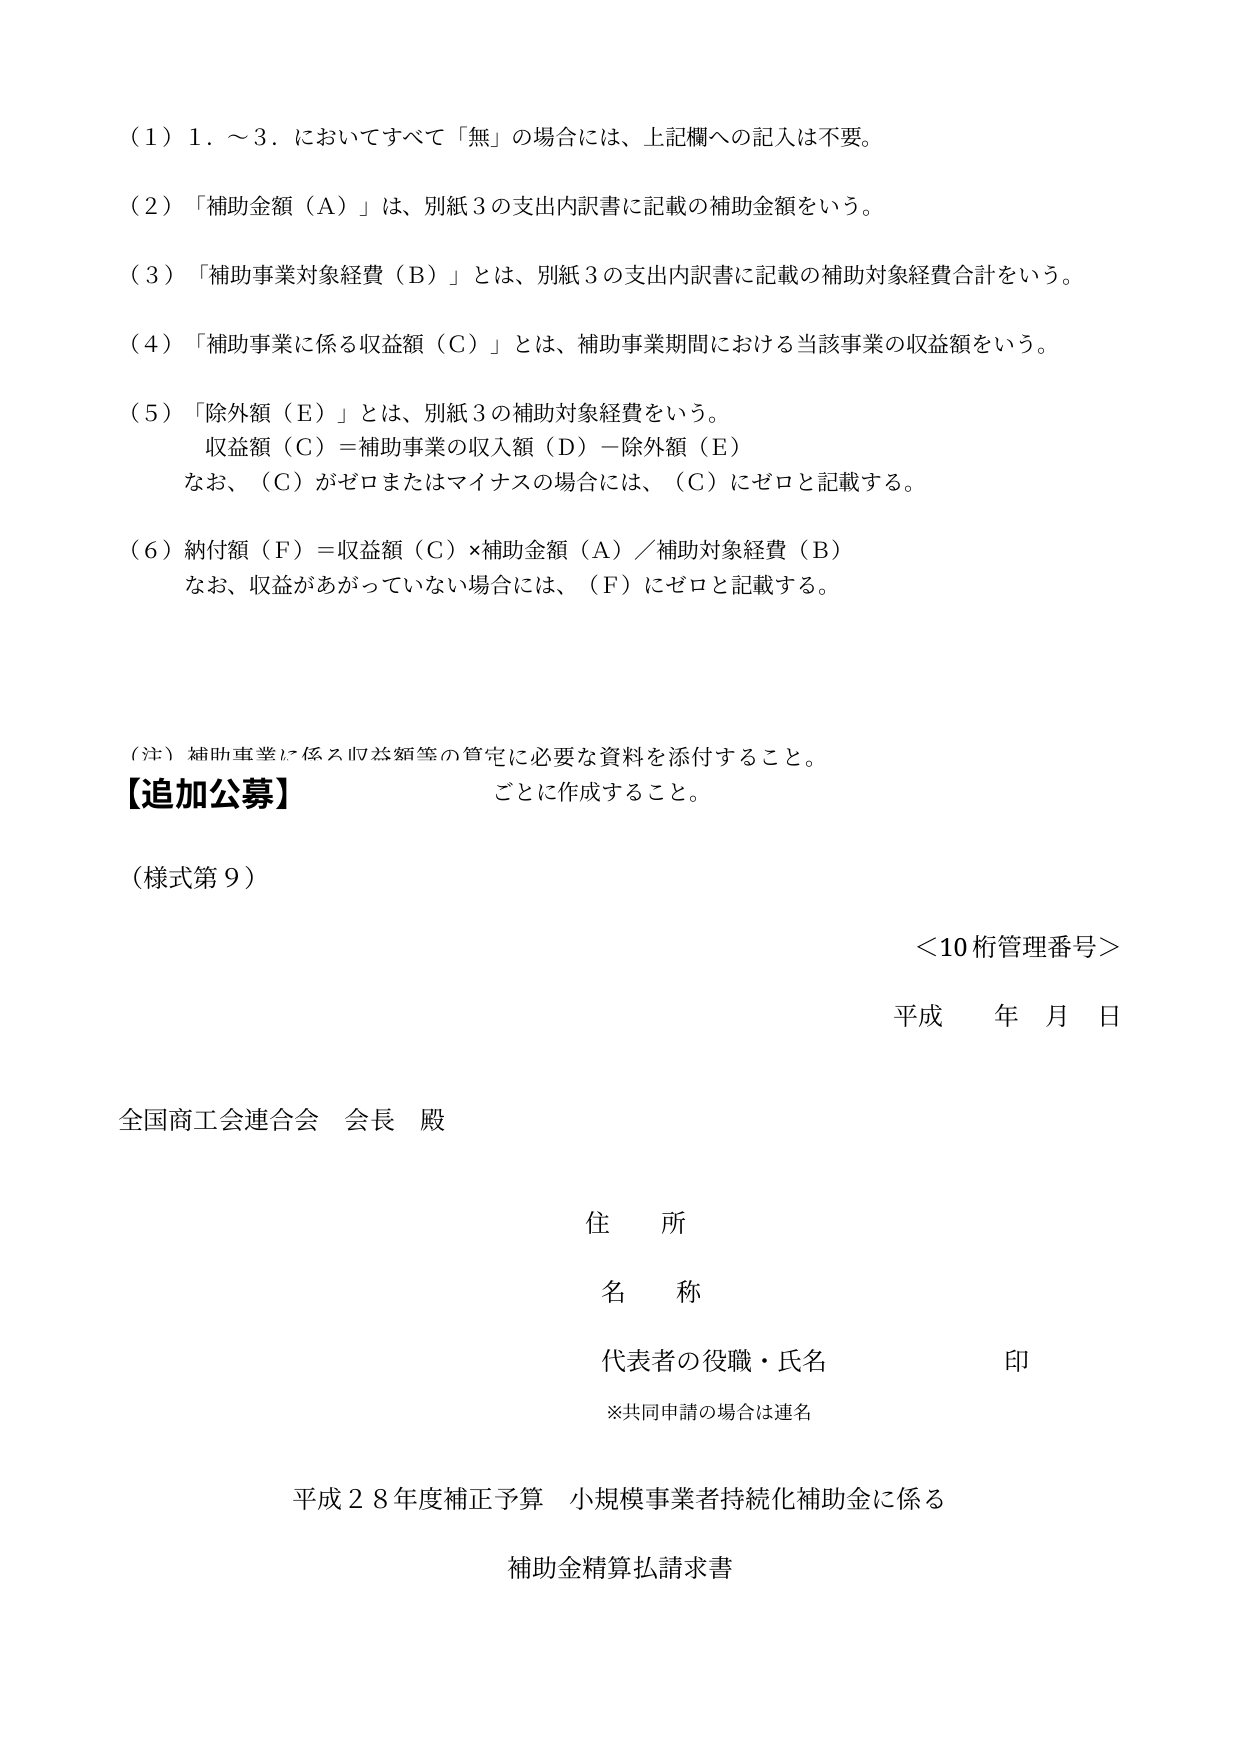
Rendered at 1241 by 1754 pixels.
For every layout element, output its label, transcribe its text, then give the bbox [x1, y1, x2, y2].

text 平成２８年度補正予算 小規模事業者持続化補助金に係る [118, 1463, 1122, 1532]
text （１）１．～３．においてすべて「無」の場合には、上記欄への記入は不要。 [118, 118, 1122, 153]
text （３）「補助事業対象経費（Ｂ）」とは、別紙３の支出内訳書に記載の補助対象経費合計をいう。 [118, 256, 1122, 291]
text 補助金精算払請求書 [118, 1532, 1122, 1601]
text 収益額（Ｃ）＝補助事業の収入額（Ｄ）－除外額（Ｅ） [140, 429, 1122, 463]
text （６）納付額（Ｆ）＝収益額（Ｃ）×補助金額（Ａ）／補助対象経費（Ｂ） [118, 532, 1122, 567]
text 住 所 [118, 1187, 1122, 1256]
text （４）「補助事業に係る収益額（Ｃ）」とは、補助事業期間における当該事業の収益額をいう。 [118, 325, 1122, 360]
text （注）補助事業に係る収益額等の算定に必要な資料を添付すること。 [118, 739, 1122, 773]
text （２）「補助金額（Ａ）」は、別紙３の支出内訳書に記載の補助金額をいう。 [118, 187, 1122, 222]
text （注）共同申請の場合は、補助事業者ごとに作成すること。 [495, 773, 1122, 808]
text なお、（Ｃ）がゼロまたはマイナスの場合には、（Ｃ）にゼロと記載する。 [118, 463, 1122, 498]
text ※共同申請の場合は連名 [118, 1394, 1122, 1429]
text 平成 年 月 日 [118, 980, 1122, 1049]
text なお、収益があがっていない場合には、（Ｆ）にゼロと記載する。 [118, 567, 1122, 601]
text 名 称 [118, 1256, 1122, 1325]
text 代表者の役職・氏名 印 [118, 1325, 1122, 1394]
text （５）「除外額（Ｅ）」とは、別紙３の補助対象経費をいう。 [118, 394, 1122, 429]
text （様式第９） [118, 842, 1122, 911]
text 全国商工会連合会 会長 殿 [118, 1084, 1122, 1153]
text ＜10桁管理番号＞ [118, 911, 1122, 980]
